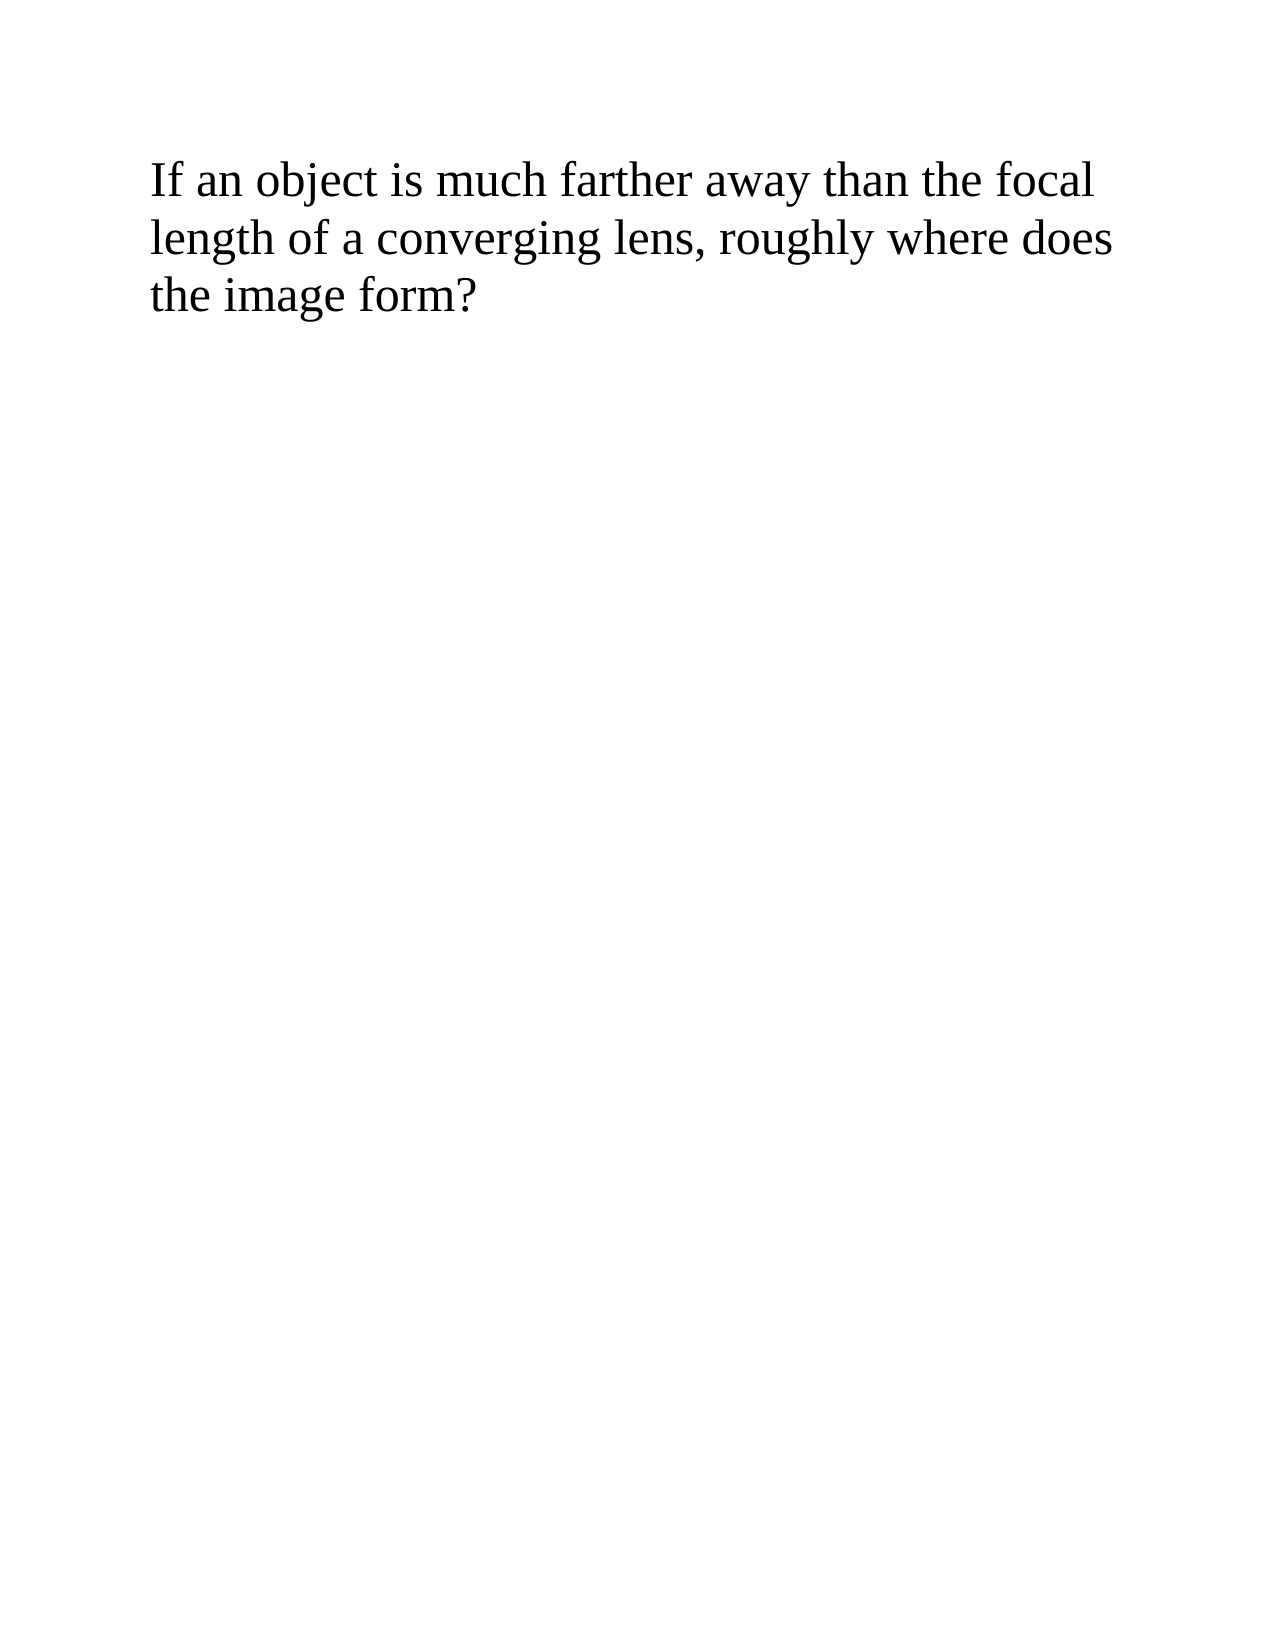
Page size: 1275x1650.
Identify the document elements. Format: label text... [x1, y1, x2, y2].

text If an object is much farther away than the focal length of a converging lens, roughly where does the image form? [150, 150, 1125, 322]
